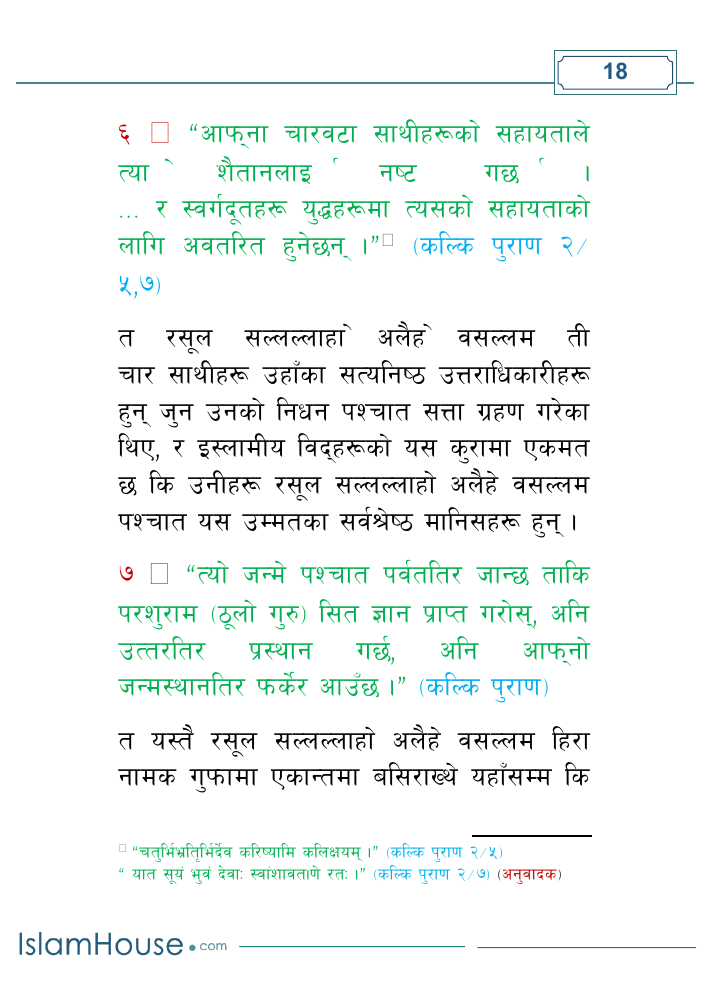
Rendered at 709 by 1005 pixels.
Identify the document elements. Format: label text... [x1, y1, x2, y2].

text ^ æcfkm\gf rf/j6f ;fyLx¿sf] ;xfotfn] Tof] z}tfgnfO{ gi6 u5{ . === / :ju{b"tx¿ o'4x¿df To;sf] ;xfotfsf] nflu cjtl/t x'g]5g\ .Æ -slNs k'/f0f @÷%,&_ [118, 118, 591, 302]
picture [446, 848, 452, 858]
picture [433, 870, 438, 880]
text t /;"n ;NnNnfxf] cn}x] j;Nnd tL rf/ ;fyLx¿ pxfFsf ;Tolgi7 pQ/flwsf/Lx¿ x'g\ h'g pgsf] lgwg kZrft ;Qf u|x0f u/]sf lyP, / O:nfdLo ljb\x¿sf] o; s'/fdf Psdt 5 ls pgLx¿ /;"n ;NnNnfxf] cn}x] j;Nnd kZrft o; pDdtsf ;j{>]i7 dflg;x¿ x'g\ . [118, 322, 591, 540]
text & æTof] hGd] kZrft kj{tlt/ hfG5 tfls k/z'/fd -7"nf] u'?_ l;t 1fg k|fKt u/f];\, clg pTt/lt/ k|:yfg u5{, clg cfkm\gf] hGd:yfglt/ kms]{/ cfpF5 .Æ -slNs k'/f0f_ [118, 559, 591, 705]
picture [471, 929, 697, 962]
picture [477, 870, 482, 878]
picture [455, 848, 462, 858]
picture [480, 849, 486, 858]
picture [398, 846, 424, 858]
picture [543, 685, 547, 697]
picture [155, 277, 159, 295]
picture [418, 870, 430, 876]
picture [577, 239, 586, 254]
picture [467, 871, 473, 880]
picture [12, 928, 466, 961]
